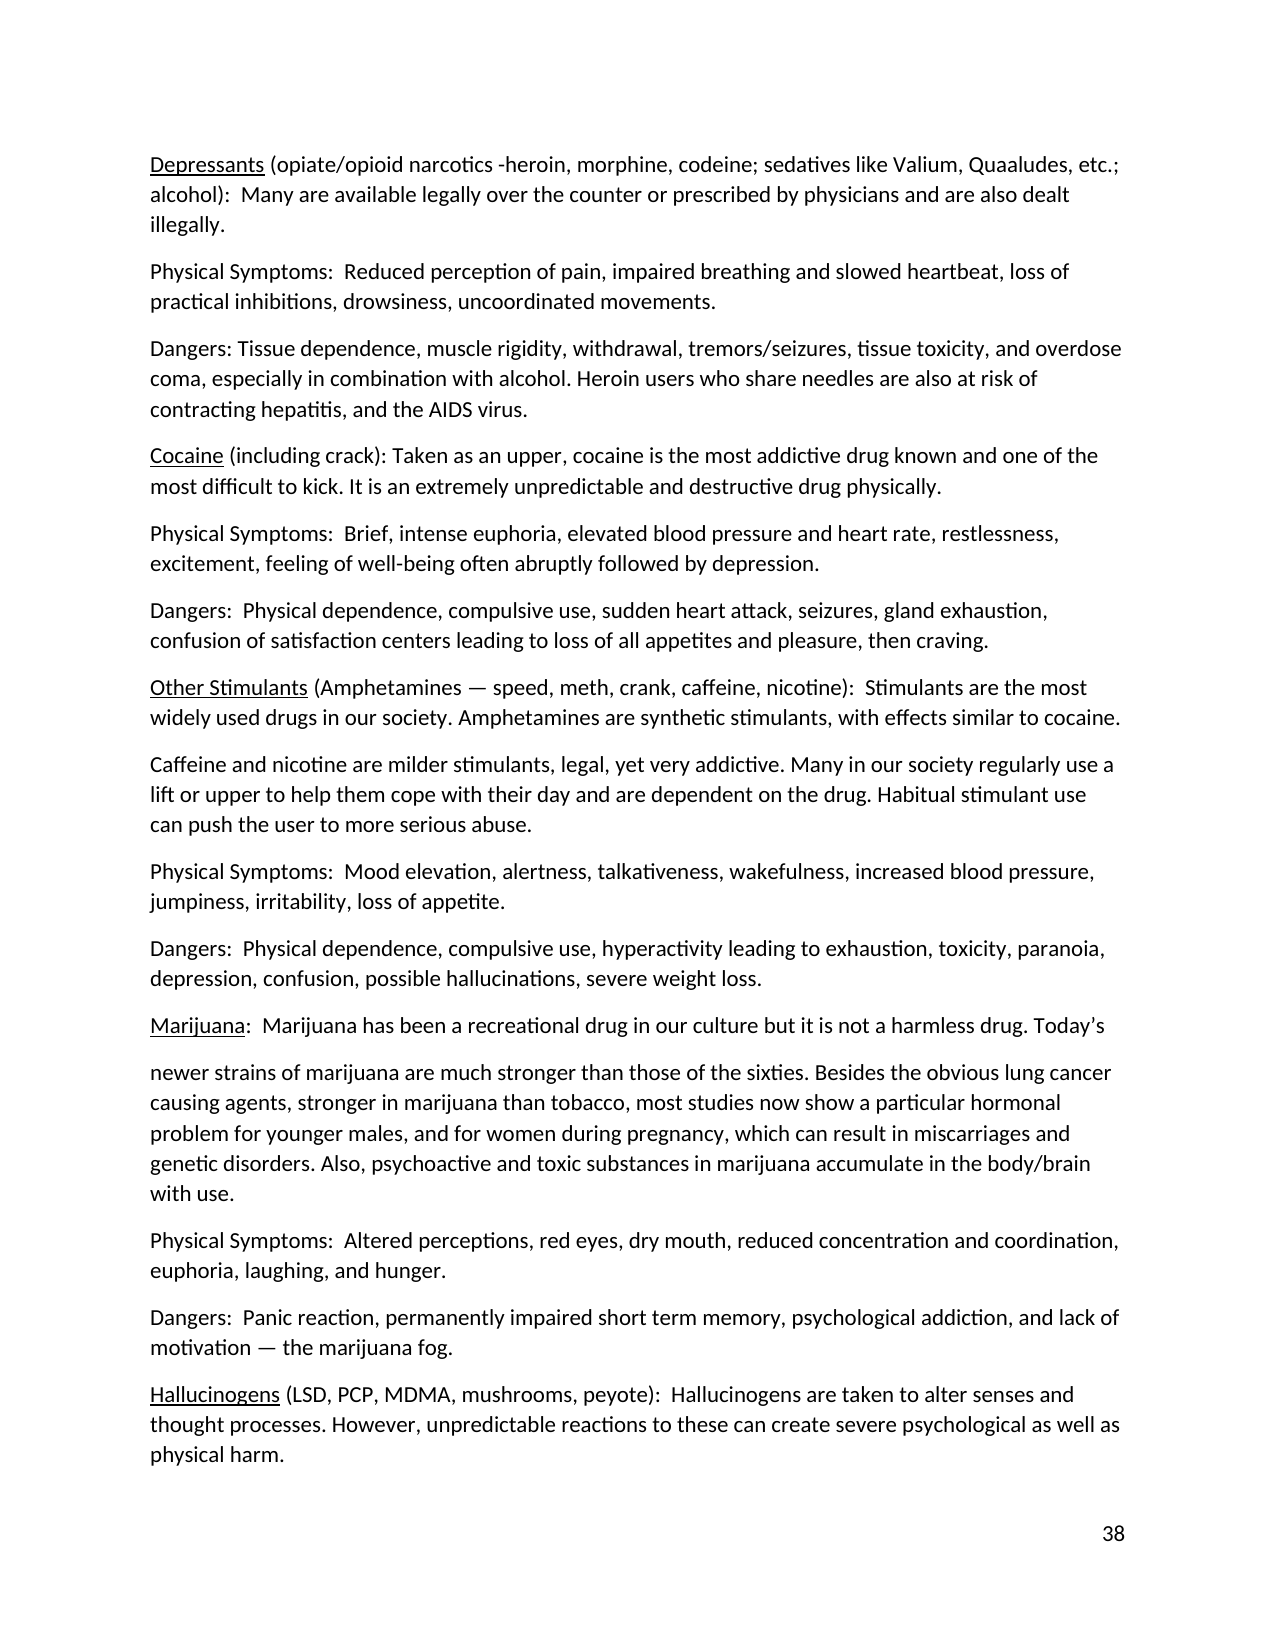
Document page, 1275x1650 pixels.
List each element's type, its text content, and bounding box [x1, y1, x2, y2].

text newer strains of marijuana are much stronger than those of the sixties. Besides the obvious lung cancer causing agents, stronger in marijuana than tobacco, most studies now show a particular hormonal problem for younger males, and for women during pregnancy, which can result in miscarriages and genetic disorders. Also, psychoactive and toxic substances in marijuana accumulate in the body/brain with use. [150, 1058, 1125, 1207]
text Dangers: Physical dependence, compulsive use, hyperactivity leading to exhaustion, toxicity, paranoia, depression, confusion, possible hallucinations, severe weight loss. [150, 934, 1125, 993]
text Caffeine and nicotine are milder stimulants, legal, yet very addictive. Many in our society regularly use a lift or upper to help them cope with their day and are dependent on the drug. Habitual stimulant use can push the user to more serious abuse. [150, 750, 1125, 838]
text Dangers: Tissue dependence, muscle rigidity, withdrawal, tremors/seizures, tissue toxicity, and overdose coma, especially in combination with alcohol. Heroin users who share needles are also at risk of contracting hepatitis, and the AIDS virus. [150, 334, 1125, 423]
text Other Stimulants (Amphetamines — speed, meth, crank, caffeine, nicotine): Stimulants are the most widely used drugs in our society. Amphetamines are synthetic stimulants, with effects similar to cocaine. [150, 673, 1125, 731]
text Physical Symptoms: Brief, intense euphoria, elevated blood pressure and heart rate, restlessness, excitement, feeling of well-being often abruptly followed by depression. [150, 519, 1125, 577]
text Depressants (opiate/opioid narcotics -heroin, morphine, codeine; sedatives like Valium, Quaaludes, etc.; alcohol): Many are available legally over the counter or prescribed by physicians and are also dealt illegally. [150, 150, 1125, 238]
text Physical Symptoms: Reduced perception of pain, impaired breathing and slowed heartbeat, loss of practical inhibitions, drowsiness, uncoordinated movements. [150, 257, 1125, 316]
text Dangers: Panic reaction, permanently impaired short term memory, psychological addiction, and lack of motivation — the marijuana fog. [150, 1303, 1125, 1361]
text Dangers: Physical dependence, compulsive use, sudden heart attack, seizures, gland exhaustion, confusion of satisfaction centers leading to loss of all appetites and pleasure, then craving. [150, 596, 1125, 654]
text Physical Symptoms: Altered perceptions, red eyes, dry mouth, reduced concentration and coordination, euphoria, laughing, and hunger. [150, 1226, 1125, 1284]
text Hallucinogens (LSD, PCP, MDMA, mushrooms, peyote): Hallucinogens are taken to alter senses and thought processes. However, unpredictable reactions to these can create severe psychological as well as physical harm. [150, 1380, 1125, 1469]
text Physical Symptoms: Mood elevation, alertness, talkativeness, wakefulness, increased blood pressure, jumpiness, irritability, loss of appetite. [150, 857, 1125, 916]
text Marijuana: Marijuana has been a recreational drug in our culture but it is not a harmless drug. Today’s [150, 1011, 1125, 1039]
text Cocaine (including crack): Taken as an upper, cocaine is the most addictive drug known and one of the most difficult to kick. It is an extremely unpredictable and destructive drug physically. [150, 442, 1125, 500]
